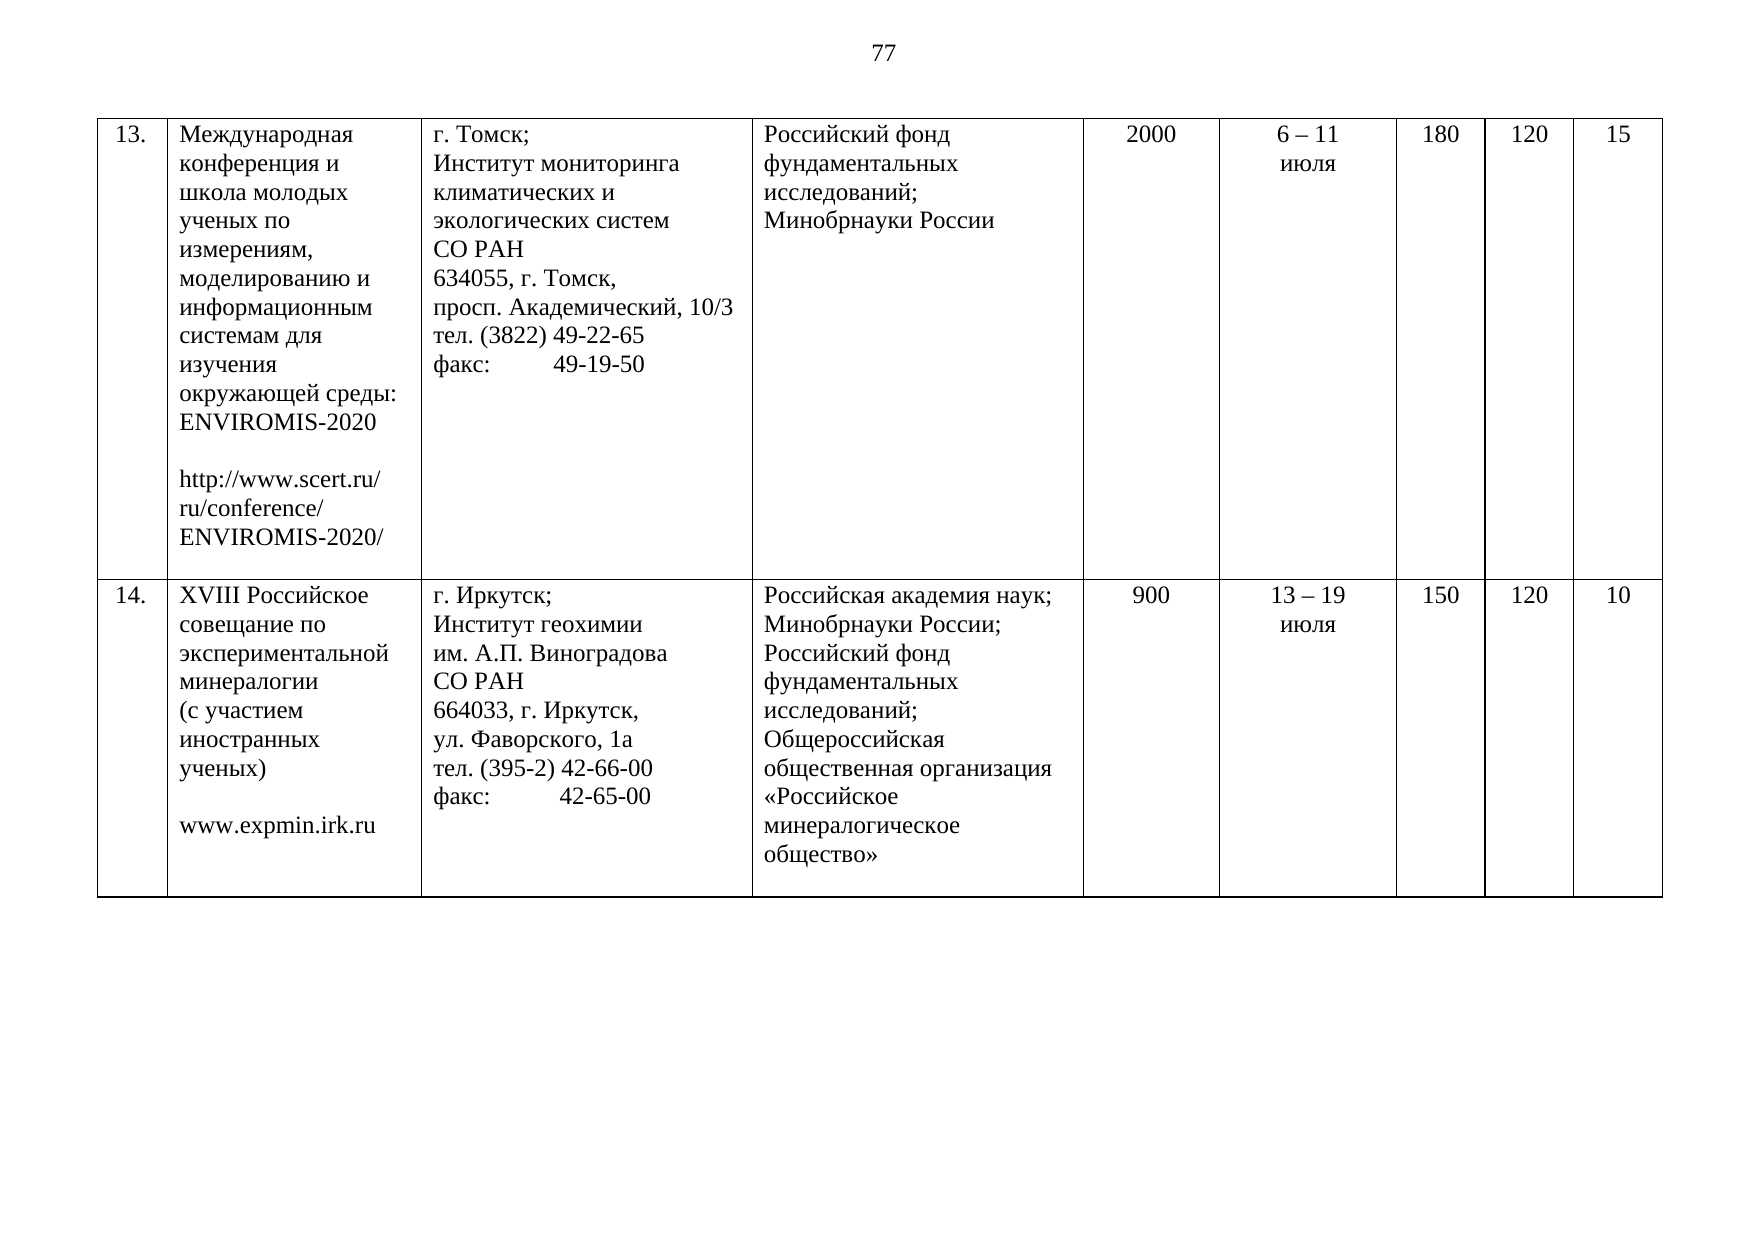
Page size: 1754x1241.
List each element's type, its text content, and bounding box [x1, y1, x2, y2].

table_cell Российская академия наук; Минобрнауки России; Российский фонд фундаментальных исследований; Общероссийская общественная организация «Российское минералогическое общество» [753, 580, 1083, 896]
table_cell 10 [1574, 580, 1662, 896]
table_cell 6 – 11 июля [1220, 119, 1396, 579]
table_cell 120 [1486, 580, 1573, 896]
table_cell Международная конференция и школа молодых ученых по измерениям, моделированию и информационным системам для изучения окружающей среды: ENVIROMIS-2020 http://www.scert.ru/ru/conference/ENVIROMIS-2020/ [168, 119, 421, 579]
table_cell 150 [1397, 580, 1484, 896]
table_cell 180 [1397, 119, 1484, 579]
table_cell XVIII Российское совещание по экспериментальной минералогии (с участием иностранных ученых) www.expmin.irk.ru [168, 580, 421, 896]
table_cell г. Иркутск; Институт геохимии им. А.П. Виноградова СО РАН 664033, г. Иркутск, ул. Фаворского, 1а тел. (395-2) 42-66-00 факс: 42-65-00 [422, 580, 752, 896]
table_cell 15 [1574, 119, 1662, 579]
table_cell 13 – 19 июля [1220, 580, 1396, 896]
table_cell 2000 [1084, 119, 1219, 579]
table_cell [98, 119, 167, 579]
table_cell Российский фонд фундаментальных исследований; Минобрнауки России [753, 119, 1083, 579]
table_cell 120 [1486, 119, 1573, 579]
table_cell 900 [1084, 580, 1219, 896]
table_cell г. Томск; Институт мониторинга климатических и экологических систем СО РАН 634055, г. Томск, просп. Академический, 10/3 тел. (3822) 49-22-65 факс: 49-19-50 [422, 119, 752, 579]
table_cell [98, 580, 167, 896]
